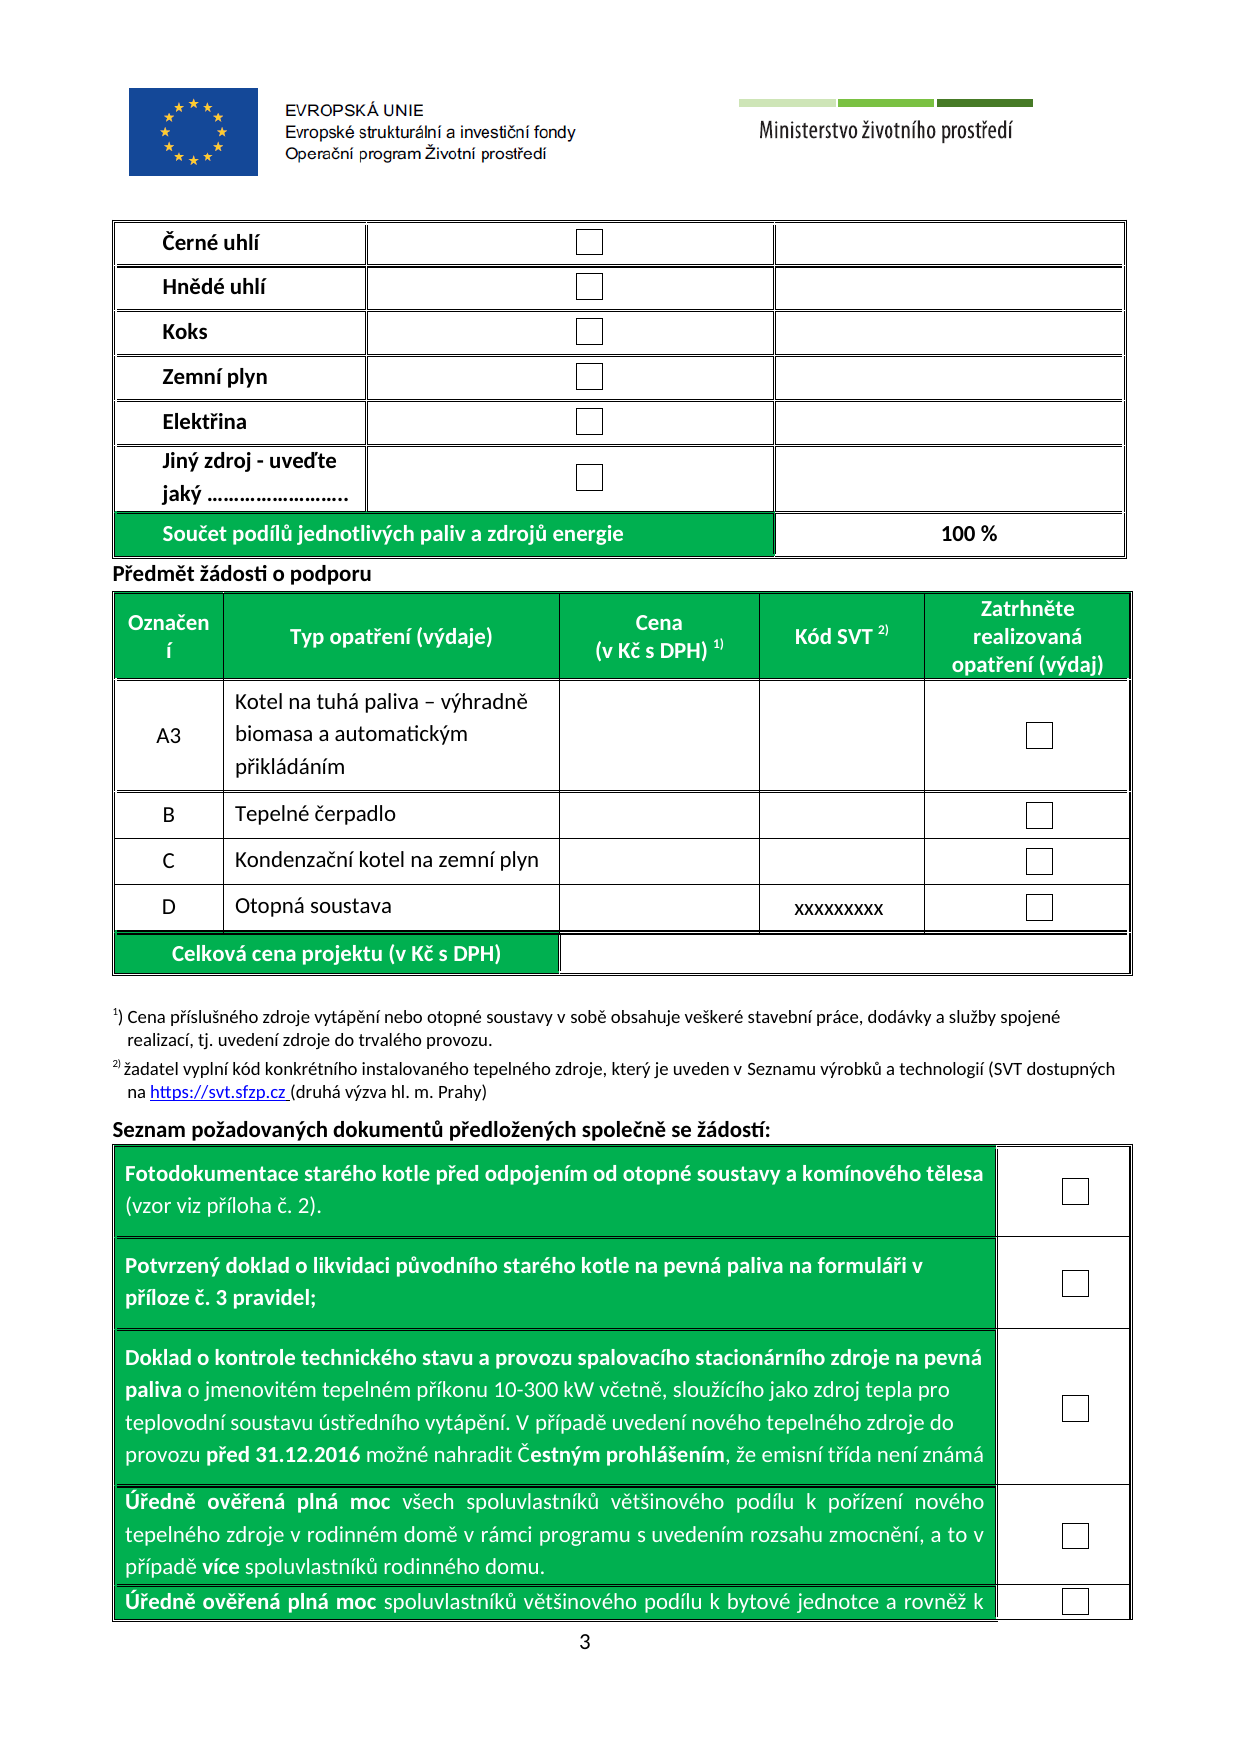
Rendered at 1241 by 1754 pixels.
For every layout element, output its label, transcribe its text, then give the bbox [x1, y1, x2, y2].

table_cell Kotel na tuhá paliva – výhradně biomasa a automatickým přikládáním [224, 681, 559, 790]
text Předmět žádosti o podporu [112, 559, 1128, 587]
table_cell Jiný zdroj - uveďte jaký …………………….. [115, 444, 365, 511]
picture [112, 73, 1076, 195]
table_cell Černé uhlí [115, 223, 366, 264]
table_header Cena (v Kč s DPH) 1) [560, 594, 759, 678]
table_cell [760, 681, 924, 790]
text 1) Cena příslušného zdroje vytápění nebo otopné soustavy v sobě obsahuje veškeré stavební práce, dodávky a služby spojené [112, 1005, 1128, 1028]
table_cell [775, 223, 1124, 264]
table_cell Elektřina [115, 399, 365, 443]
text Seznam požadovaných dokumentů předložených společně se žádostí: [112, 1115, 1128, 1143]
table_header [996, 1147, 1129, 1236]
table_cell [366, 221, 775, 264]
table_cell [368, 268, 773, 309]
table_cell [776, 399, 1124, 443]
table_cell [759, 930, 1131, 973]
table_header Označení [115, 594, 223, 678]
table_cell [560, 793, 759, 837]
table_cell Tepelné čerpadlo [224, 793, 559, 837]
table_cell [925, 885, 1129, 930]
table_cell Zemní plyn [114, 354, 366, 399]
table_cell Koks [114, 309, 366, 354]
table_cell [776, 444, 1124, 511]
table_cell [775, 354, 1126, 399]
table_cell [925, 790, 1131, 837]
table_header Kód SVT 2) [760, 594, 924, 678]
table_cell C [115, 839, 223, 884]
table_cell [998, 1485, 1129, 1584]
table_cell Kondenzační kotel na zemní plyn [224, 839, 559, 884]
table_cell D [115, 885, 223, 930]
table_cell [560, 885, 759, 930]
text realizací, tj. uvedení zdroje do trvalého provozu. [127, 1028, 1128, 1051]
table_cell Celková cena projektu (v Kč s DPH) [114, 930, 559, 973]
table_cell Potvrzený doklad o likvidaci původního starého kotle na pevná paliva na formuláři v příloze č. 3 pravidel; [115, 1236, 995, 1328]
table_cell Hnědé uhlí [114, 264, 366, 309]
table_cell [925, 678, 1131, 790]
table_cell [760, 793, 924, 837]
table_cell A3 [114, 678, 223, 790]
table_cell [775, 309, 1126, 354]
table_cell Úředně ověřená plná moc všech spoluvlastníků většinového podílu k pořízení nového tepelného zdroje v rodinném domě v rámci programu s uvedením rozsahu zmocnění, a to v případě více spoluvlastníků rodinného domu. [114, 1484, 996, 1584]
table_header Zatrhněte realizovaná opatření (výdaj) [925, 594, 1129, 678]
table_cell Doklad o kontrole technického stavu a provozu spalovacího stacionárního zdroje na pevná paliva o jmenovitém tepelném příkonu 10-300 kW včetně, sloužícího jako zdroj tepla pro teplovodní soustavu ústředního vytápění. V případě uvedení nového tepelného zdroje do provozu před 31.12.2016 možné nahradit Čestným prohlášením, že emisní třída není známá [114, 1328, 996, 1484]
table_header Fotodokumentace starého kotle před odpojením od otopné soustavy a komínového tělesa (vzor viz příloha č. 2). [115, 1147, 996, 1236]
table_cell [996, 1585, 1129, 1619]
table_cell Otopná soustava [224, 885, 559, 930]
text 2) žadatel vyplní kód konkrétního instalovaného tepelného zdroje, který je uveden v Seznamu výrobků a technologií (SVT dostupných na https://svt.sfzp.cz (druhá výzva hl. m. Prahy) [112, 1057, 1128, 1103]
table_cell [775, 264, 1126, 309]
table_cell Součet podílů jednotlivých paliv a zdrojů energie [115, 511, 775, 556]
table_cell [368, 312, 773, 354]
table_cell xxxxxxxxx [760, 885, 924, 930]
table_cell 100 % [775, 511, 1124, 556]
table_header Typ opatření (výdaje) [224, 594, 559, 678]
table_cell [925, 839, 1129, 884]
table_cell [560, 839, 759, 884]
table_cell [998, 1237, 1129, 1328]
table_cell [559, 935, 759, 973]
table_cell B [114, 790, 223, 837]
table_cell [368, 357, 773, 399]
table_cell [998, 1329, 1129, 1484]
table_cell [368, 447, 773, 511]
table_cell [760, 839, 924, 884]
table_cell [368, 402, 773, 443]
table_cell [560, 681, 759, 790]
